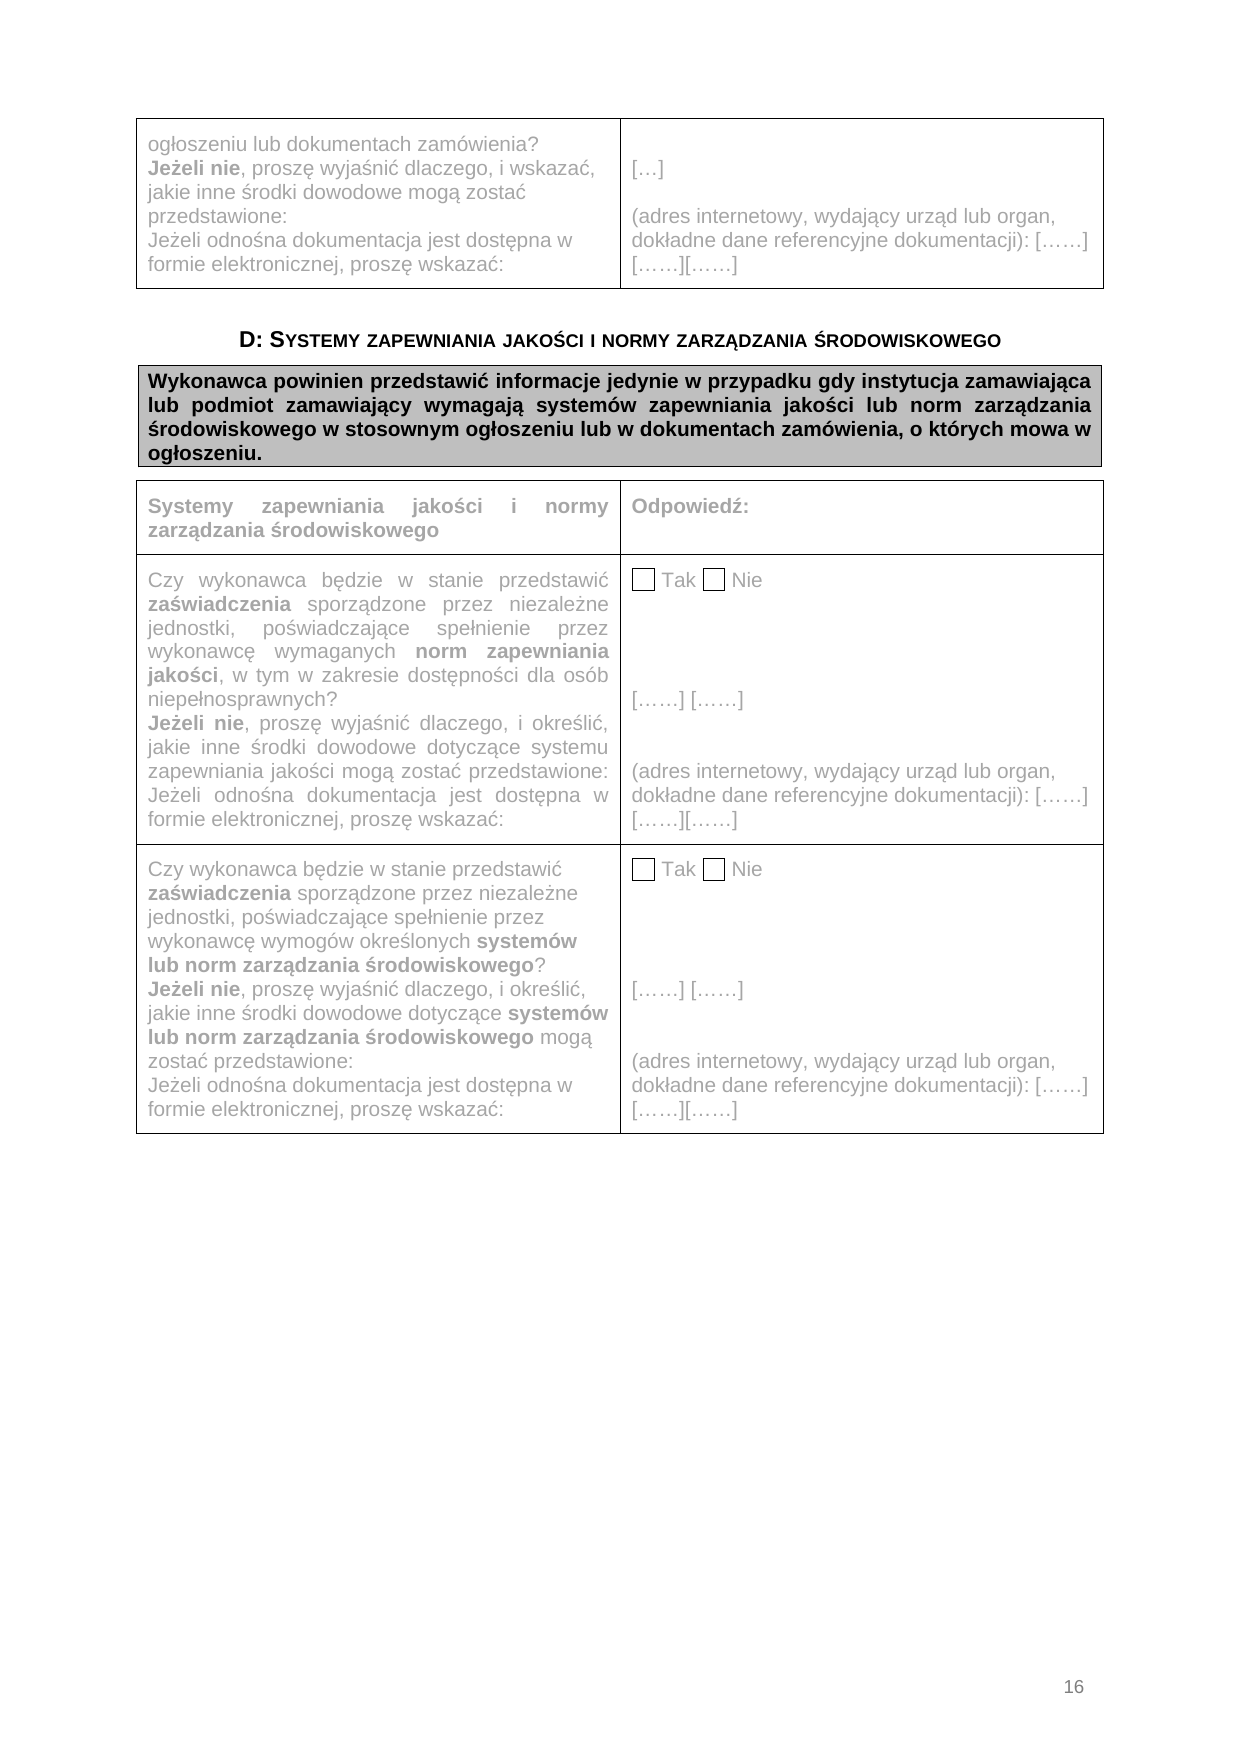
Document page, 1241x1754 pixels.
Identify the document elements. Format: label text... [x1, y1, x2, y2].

table_header Systemy zapewniania jakości i normy zarządzania środowiskowego [137, 481, 620, 554]
title D: Systemy zapewniania jakości i normy zarządzania środowiskowego [148, 326, 1093, 353]
table_cell Czy wykonawca będzie w stanie przedstawić zaświadczenia sporządzone przez niezależne jednostki, poświadczające spełnienie przez wykonawcę wymaganych norm zapewniania jakości, w tym w zakresie dostępności dla osób niepełnosprawnych? Jeżeli nie, proszę wyjaśnić dlaczego, i określić, jakie inne środki dowodowe dotyczące systemu zapewniania jakości mogą zostać przedstawione: Jeżeli odnośna dokumentacja jest dostępna w formie elektronicznej, proszę wskazać: [137, 555, 620, 843]
table_cell Czy wykonawca będzie w stanie przedstawić zaświadczenia sporządzone przez niezależne jednostki, poświadczające spełnienie przez wykonawcę wymogów określonych systemów lub norm zarządzania środowiskowego? Jeżeli nie, proszę wyjaśnić dlaczego, i określić, jakie inne środki dowodowe dotyczące systemów lub norm zarządzania środowiskowego mogą zostać przedstawione: Jeżeli odnośna dokumentacja jest dostępna w formie elektronicznej, proszę wskazać: [137, 845, 620, 1133]
text Wykonawca powinien przedstawić informacje jedynie w przypadku gdy instytucja zamawiająca lub podmiot zamawiający wymagają systemów zapewniania jakości lub norm zarządzania środowiskowego w stosownym ogłoszeniu lub w dokumentach zamówienia, o których mowa w ogłoszeniu. [139, 366, 1101, 466]
table_cell Tak Nie [……] [……] (adres internetowy, wydający urząd lub organ, dokładne dane referencyjne dokumentacji): [……][……][……] [621, 555, 1103, 843]
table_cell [137, 119, 620, 288]
table_header Odpowiedź: [621, 481, 1103, 554]
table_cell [621, 119, 1103, 288]
table_cell Tak Nie [……] [……] (adres internetowy, wydający urząd lub organ, dokładne dane referencyjne dokumentacji): [……][……][……] [621, 845, 1103, 1133]
